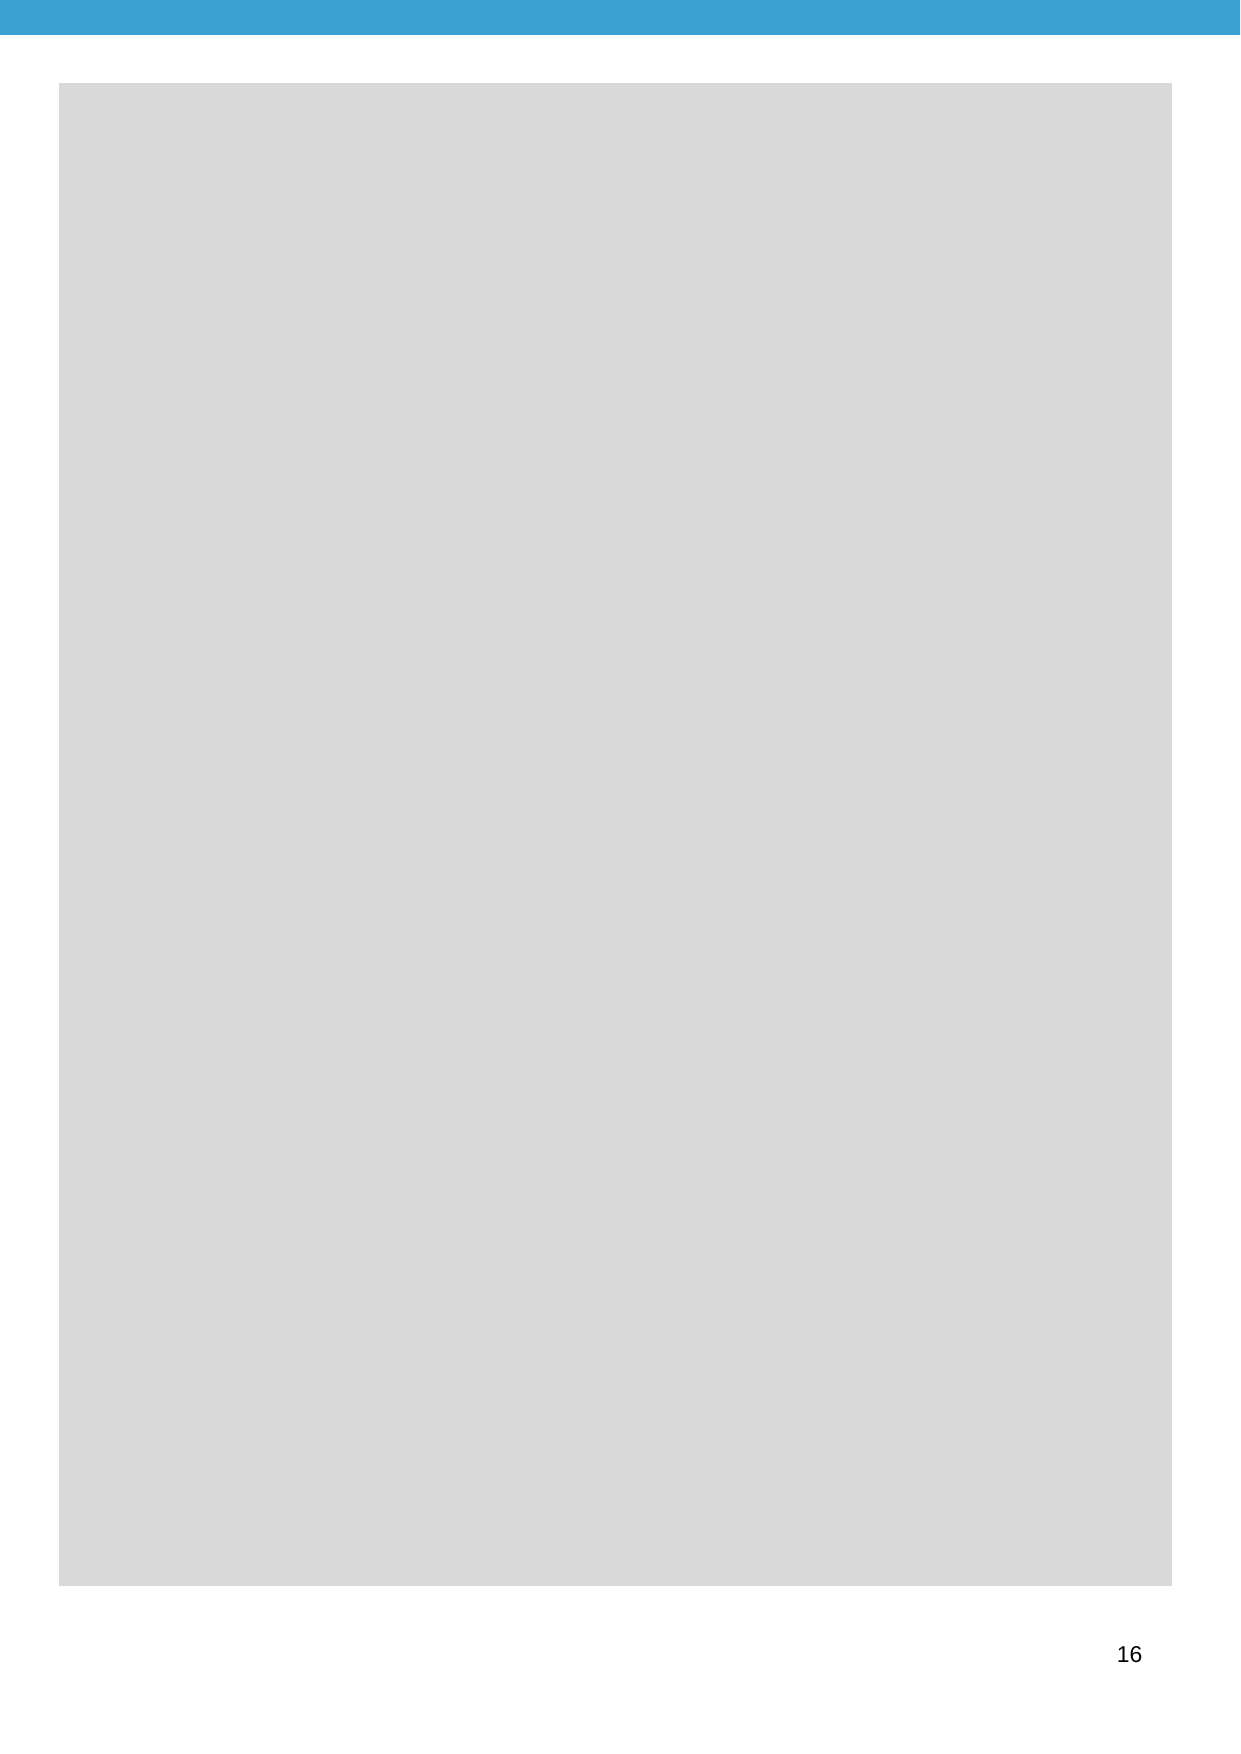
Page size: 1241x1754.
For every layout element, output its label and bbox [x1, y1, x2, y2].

table_header [59, 83, 1172, 1586]
